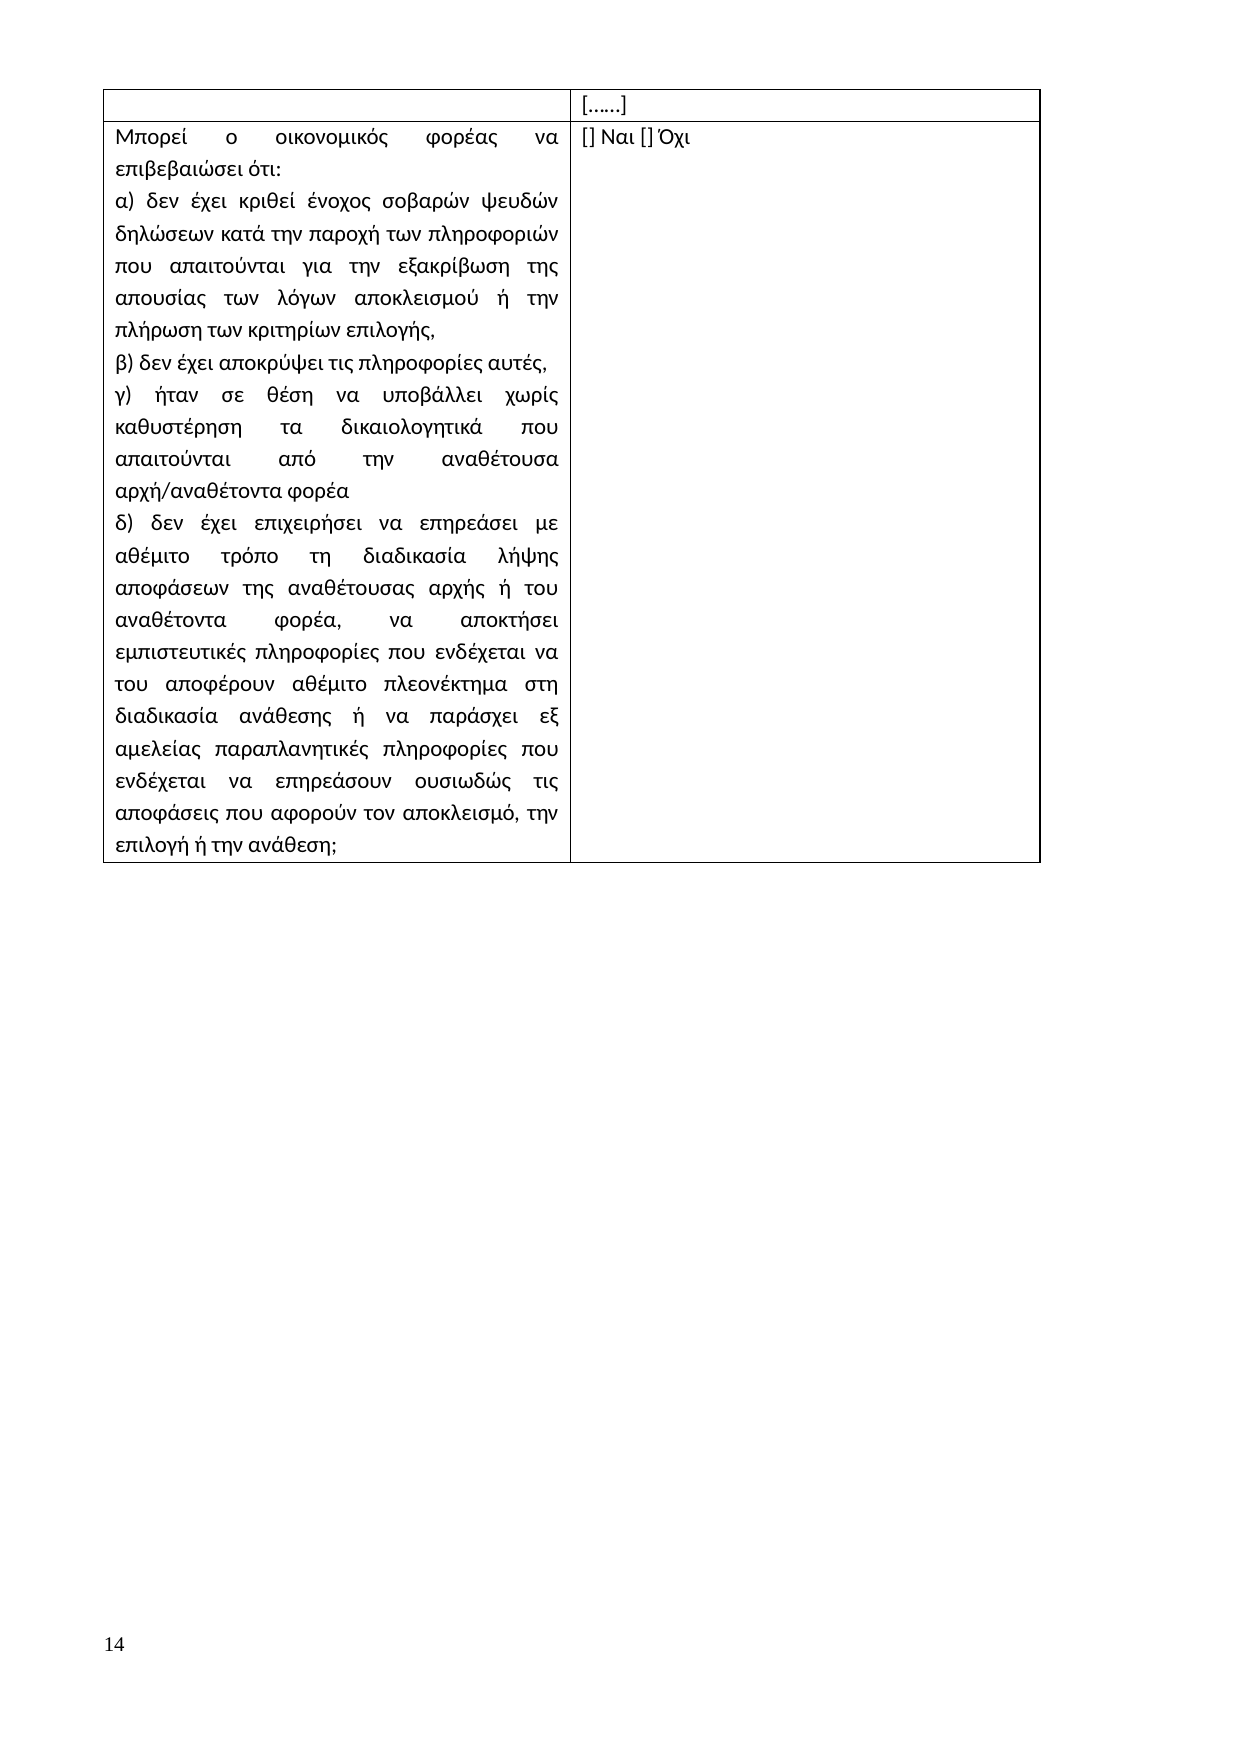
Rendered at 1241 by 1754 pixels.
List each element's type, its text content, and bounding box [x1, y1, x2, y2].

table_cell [571, 90, 1039, 121]
table_cell [] Ναι [] Όχι [571, 122, 1039, 862]
table_cell Μπορεί ο οικονομικός φορέας να επιβεβαιώσει ότι: α) δεν έχει κριθεί ένοχος σοβαρών ψευδών δηλώσεων κατά την παροχή των πληροφοριών που απαιτούνται για την εξακρίβωση της απουσίας των λόγων αποκλεισμού ή την πλήρωση των κριτηρίων επιλογής, β) δεν έχει αποκρύψει τις πληροφορίες αυτές, γ) ήταν σε θέση να υποβάλλει χωρίς καθυστέρηση τα δικαιολογητικά που απαιτούνται από την αναθέτουσα αρχή/αναθέτοντα φορέα δ) δεν έχει επιχειρήσει να επηρεάσει με αθέμιτο τρόπο τη διαδικασία λήψης αποφάσεων της αναθέτουσας αρχής ή του αναθέτοντα φορέα, να αποκτήσει εμπιστευτικές πληροφορίες που ενδέχεται να του αποφέρουν αθέμιτο πλεονέκτημα στη διαδικασία ανάθεσης ή να παράσχει εξ αμελείας παραπλανητικές πληροφορίες που ενδέχεται να επηρεάσουν ουσιωδώς τις αποφάσεις που αφορούν τον αποκλεισμό, την επιλογή ή την ανάθεση; [104, 122, 570, 862]
